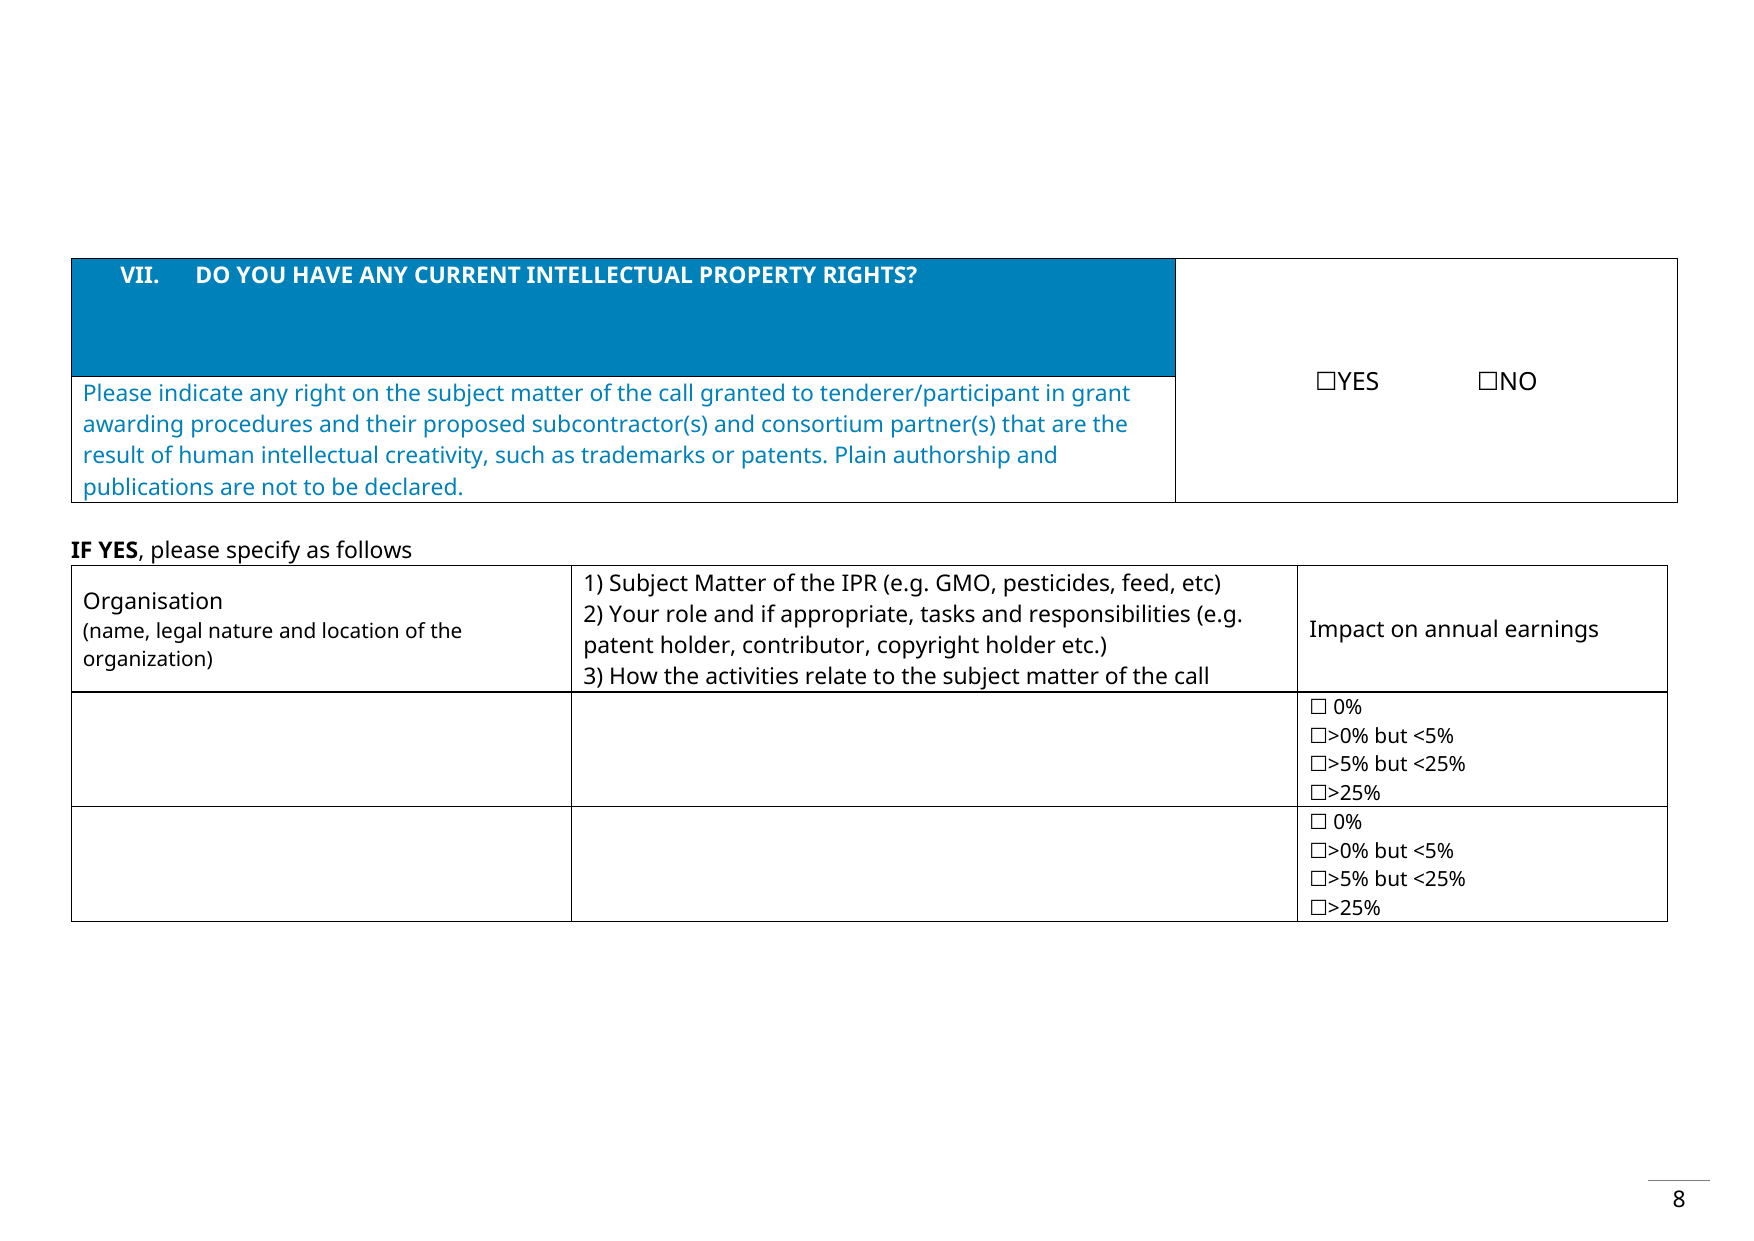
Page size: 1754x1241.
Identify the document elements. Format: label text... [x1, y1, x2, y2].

text IF YES, please specify as follows [71, 534, 1683, 565]
table_header Organisation (name, legal nature and location of the organization) [72, 566, 571, 691]
table_cell [72, 807, 571, 921]
table_header 1) Subject Matter of the IPR (e.g. GMO, pesticides, feed, etc) 2) Your role and if appropriate, tasks and responsibilities (e.g. patent holder, contributor, copyright holder etc.) 3) How the activities relate to the subject matter of the call [572, 566, 1297, 691]
table_header DO YOU HAVE ANY CURRENT INTELLECTUAL PROPERTY RIGHTS? [72, 259, 1175, 376]
table_cell 0% >0% but <5% >5% but <25% >25% [1298, 807, 1667, 921]
table_cell [572, 807, 1297, 921]
table_cell Please indicate any right on the subject matter of the call granted to tenderer/participant in grant awarding procedures and their proposed subcontractor(s) and consortium partner(s) that are the result of human intellectual creativity, such as trademarks or patents. Plain authorship and publications are not to be declared. [72, 377, 1175, 502]
table_cell [572, 693, 1297, 806]
table_cell 0% >0% but <5% >5% but <25% >25% [1298, 693, 1667, 806]
table_header YES NO [1176, 259, 1677, 502]
table_cell [72, 693, 571, 806]
table_header Impact on annual earnings [1298, 566, 1667, 691]
